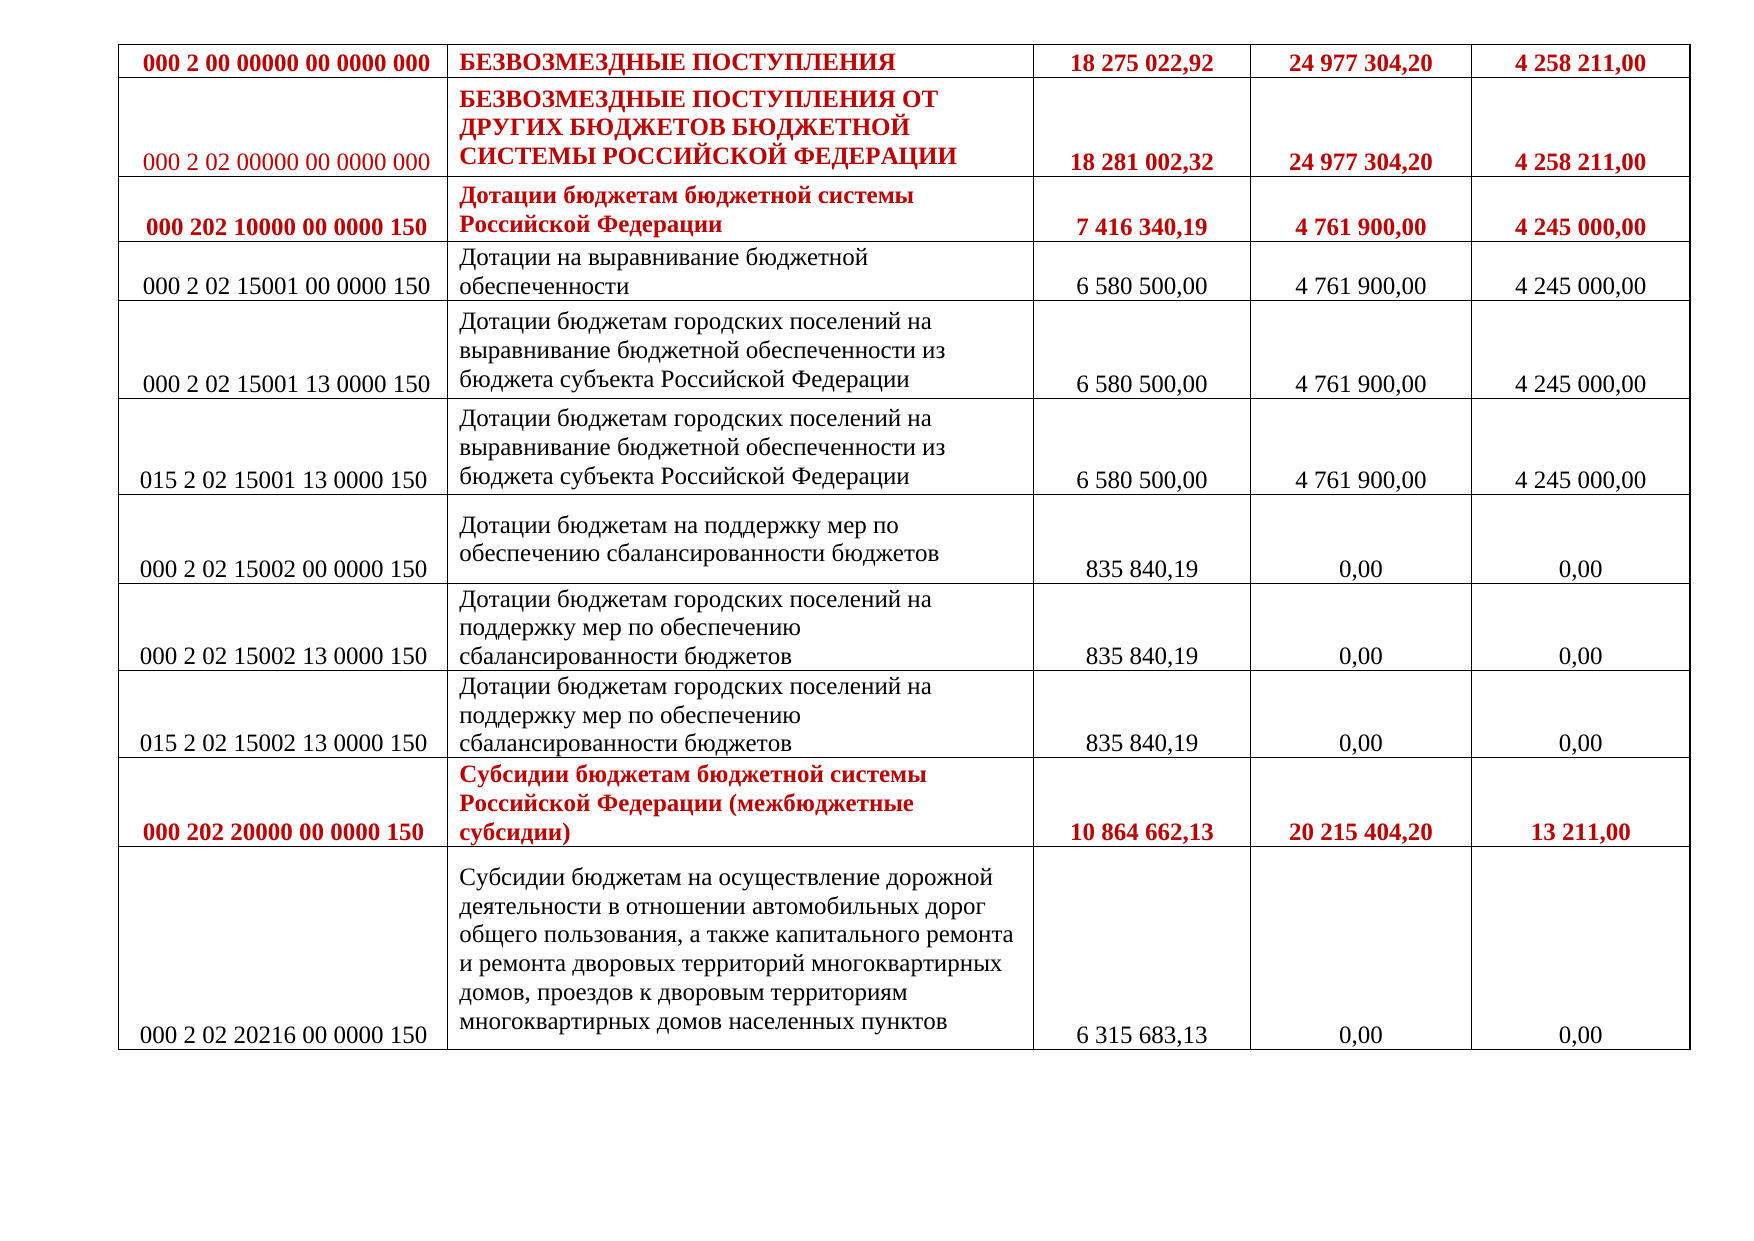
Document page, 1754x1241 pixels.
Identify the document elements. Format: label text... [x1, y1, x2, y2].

table_cell 000 2 02 15002 13 0000 150 [119, 584, 447, 670]
table_cell 6 580 500,00 [1034, 301, 1250, 398]
table_cell 18 275 022,92 [1034, 45, 1250, 77]
table_cell 4 258 211,00 [1472, 45, 1689, 77]
table_cell Дотации бюджетам городских поселений на поддержку мер по обеспечению сбалансированности бюджетов [448, 671, 1033, 757]
table_cell 000 2 02 15001 00 0000 150 [119, 242, 447, 300]
table_cell 835 840,19 [1034, 584, 1250, 670]
table_cell 13 211,00 [1472, 758, 1689, 846]
table_cell 6 315 683,13 [1034, 847, 1250, 1049]
table_cell 18 281 002,32 [1034, 78, 1250, 176]
table_cell 015 2 02 15001 13 0000 150 [119, 399, 447, 493]
table_cell 6 580 500,00 [1034, 242, 1250, 300]
table_cell 000 2 00 00000 00 0000 000 [119, 45, 447, 77]
table_cell Дотации бюджетам городских поселений на выравнивание бюджетной обеспеченности из бюджета субъекта Российской Федерации [448, 399, 1033, 493]
table_cell 24 977 304,20 [1251, 78, 1471, 176]
table_cell 0,00 [1472, 495, 1689, 583]
table_cell 4 245 000,00 [1472, 301, 1689, 398]
table_cell 835 840,19 [1034, 495, 1250, 583]
table_cell 000 2 02 20216 00 0000 150 [119, 847, 447, 1049]
table_cell 4 761 900,00 [1251, 242, 1471, 300]
table_cell 000 202 10000 00 0000 150 [119, 177, 447, 241]
table_cell 0,00 [1251, 584, 1471, 670]
table_cell 000 2 02 00000 00 0000 000 [119, 78, 447, 176]
table_cell 0,00 [1472, 847, 1689, 1049]
table_cell Субсидии бюджетам бюджетной системы Российской Федерации (межбюджетные субсидии) [448, 758, 1033, 846]
table_cell 4 258 211,00 [1472, 78, 1689, 176]
table_cell Дотации бюджетам городских поселений на поддержку мер по обеспечению сбалансированности бюджетов [448, 584, 1033, 670]
table_cell БЕЗВОЗМЕЗДНЫЕ ПОСТУПЛЕНИЯ ОТ ДРУГИХ БЮДЖЕТОВ БЮДЖЕТНОЙ СИСТЕМЫ РОССИЙСКОЙ ФЕДЕРАЦИИ [448, 78, 1033, 176]
table_cell Дотации бюджетам городских поселений на выравнивание бюджетной обеспеченности из бюджета субъекта Российской Федерации [448, 301, 1033, 398]
table_cell 0,00 [1251, 495, 1471, 583]
table_cell 000 202 20000 00 0000 150 [119, 758, 447, 846]
table_cell 20 215 404,20 [1251, 758, 1471, 846]
table_cell 0,00 [1472, 584, 1689, 670]
table_cell 0,00 [1251, 847, 1471, 1049]
table_cell 835 840,19 [1034, 671, 1250, 757]
table_cell БЕЗВОЗМЕЗДНЫЕ ПОСТУПЛЕНИЯ [448, 45, 1033, 77]
table_cell 4 245 000,00 [1472, 242, 1689, 300]
table_cell 000 2 02 15002 00 0000 150 [119, 495, 447, 583]
table_cell 4 245 000,00 [1472, 399, 1689, 493]
table_cell 015 2 02 15002 13 0000 150 [119, 671, 447, 757]
table_cell Дотации бюджетам на поддержку мер по обеспечению сбалансированности бюджетов [448, 495, 1033, 583]
table_cell Дотации бюджетам бюджетной системы Российской Федерации [448, 177, 1033, 241]
table_cell 4 761 900,00 [1251, 301, 1471, 398]
table_cell 4 761 900,00 [1251, 399, 1471, 493]
table_cell 10 864 662,13 [1034, 758, 1250, 846]
table_cell 24 977 304,20 [1251, 45, 1471, 77]
table_cell 0,00 [1472, 671, 1689, 757]
table_cell 4 245 000,00 [1472, 177, 1689, 241]
table_cell Дотации на выравнивание бюджетной обеспеченности [448, 242, 1033, 300]
table_cell 4 761 900,00 [1251, 177, 1471, 241]
table_cell 6 580 500,00 [1034, 399, 1250, 493]
table_cell 7 416 340,19 [1034, 177, 1250, 241]
table_cell Субсидии бюджетам на осуществление дорожной деятельности в отношении автомобильных дорог общего пользования, а также капитального ремонта и ремонта дворовых территорий многоквартирных домов, проездов к дворовым территориям многоквартирных домов населенных пунктов [448, 847, 1033, 1049]
table_cell 000 2 02 15001 13 0000 150 [119, 301, 447, 398]
table_cell 0,00 [1251, 671, 1471, 757]
